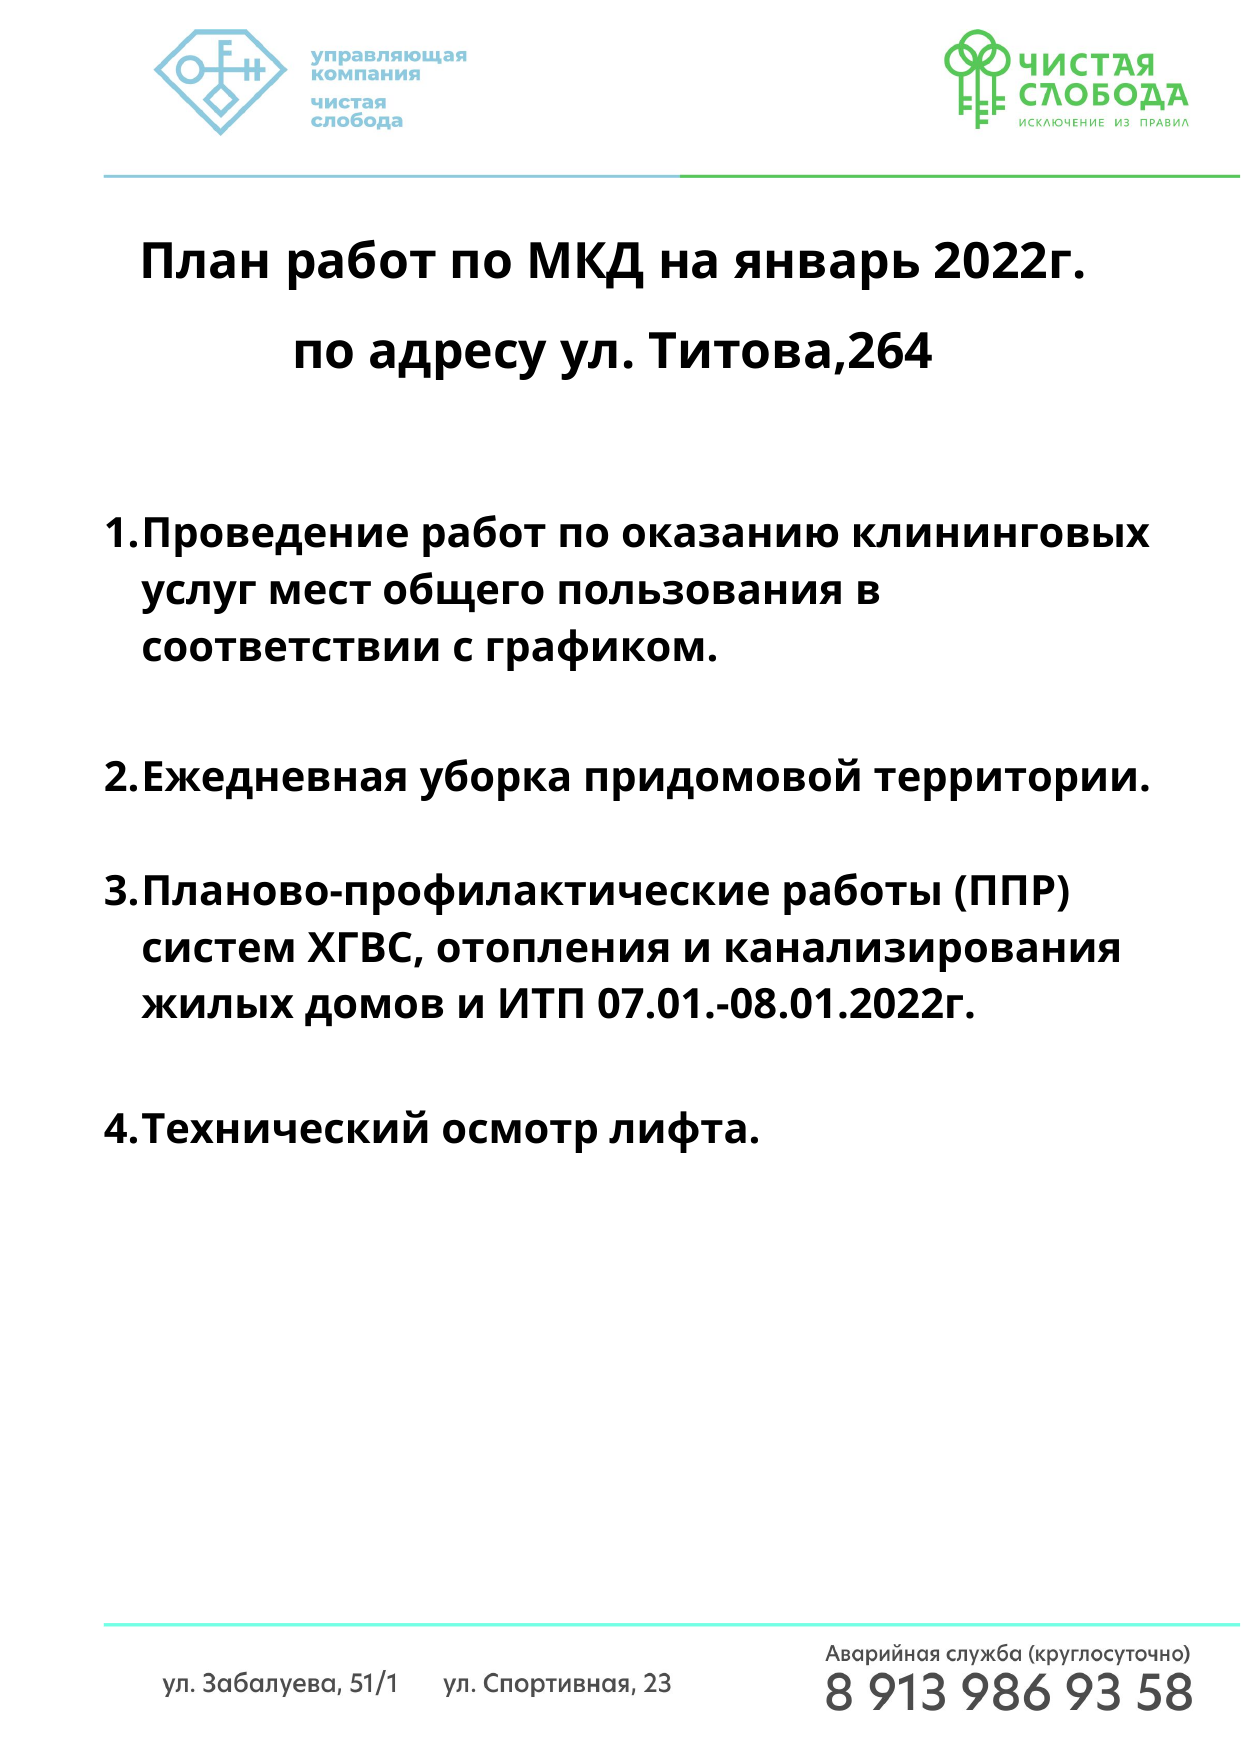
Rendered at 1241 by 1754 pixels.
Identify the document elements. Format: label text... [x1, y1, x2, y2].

list Проведение работ по оказанию клининговых услуг мест общего пользования в соответствии с графиком. [103, 503, 1167, 674]
list Технический осмотр лифта. [103, 1099, 1167, 1156]
text План работ по МКД на январь 2022г. [59, 225, 1167, 293]
text по адресу ул. Титова,264 [59, 315, 1167, 383]
list Планово-профилактические работы (ППР) систем ХГВС, отопления и канализирования жилых домов и ИТП 07.01.-08.01.2022г. [103, 861, 1167, 1031]
picture [103, 29, 1241, 178]
list Ежедневная уборка придомовой территории. [103, 747, 1167, 804]
picture [103, 1623, 1241, 1711]
